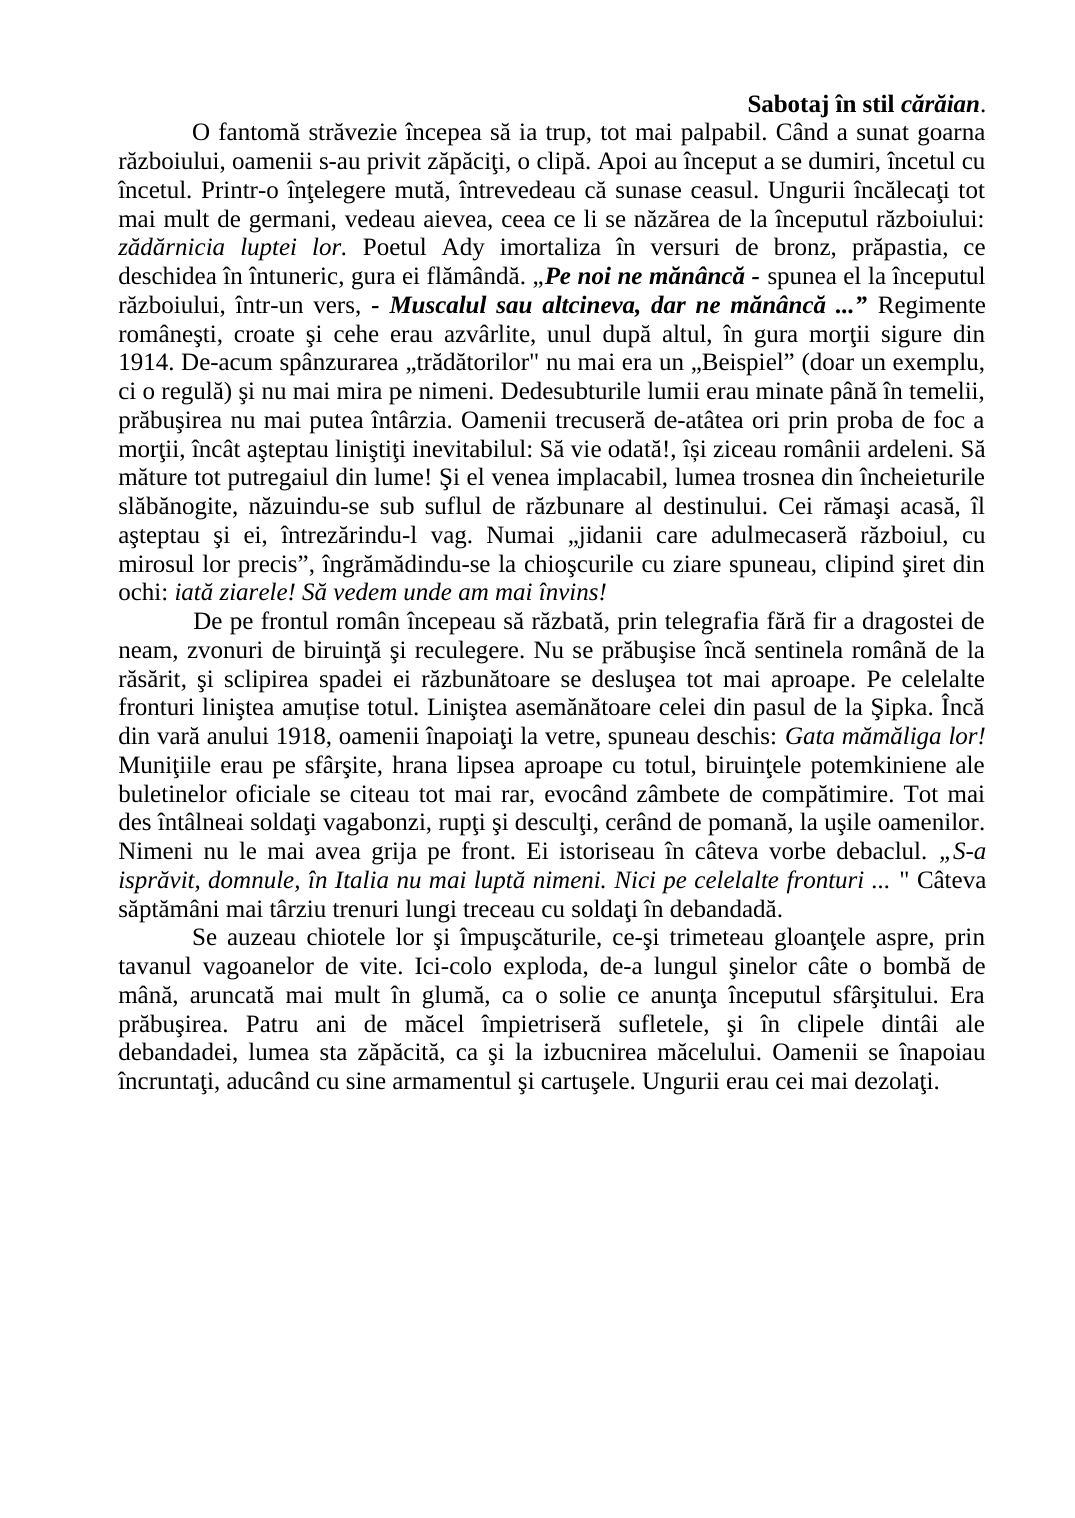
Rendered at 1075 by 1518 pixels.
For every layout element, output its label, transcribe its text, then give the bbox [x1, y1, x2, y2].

text De pe frontul român începeau să răzbată, prin telegrafia fără fir a dragostei de neam, zvonuri de biruinţă şi reculegere. Nu se prăbuşise încă sentinela română de la răsărit, şi sclipirea spadei ei răzbunătoare se desluşea tot mai aproape. Pe celelalte fronturi liniştea amuțise totul. Liniştea asemănătoare celei din pasul de la Şipka. Încă din vară anului 1918, oamenii înapoiaţi la vetre, spuneau deschis: Gata mămăliga lor! Muniţiile erau pe sfârşite, hrana lipsea aproape cu totul, biruinţele potemkiniene ale buletinelor oficiale se citeau tot mai rar, evocând zâmbete de compătimire. Tot mai des întâlneai soldaţi vagabonzi, rupţi şi desculţi, cerând de pomană, la uşile oamenilor. Nimeni nu le mai avea grija pe front. Ei istoriseau în câteva vorbe debaclul. „S-a isprăvit, domnule, în Italia nu mai luptă nimeni. Nici pe celelalte fronturi ... " Câteva săptămâni mai târziu trenuri lungi treceau cu soldaţi în debandadă. [118, 606, 986, 922]
text Se auzeau chiotele lor şi împuşcăturile, ce-şi trimeteau gloanţele aspre, prin tavanul vagoanelor de vite. Ici-colo exploda, de-a lungul şinelor câte o bombă de mână, aruncată mai mult în glumă, ca o solie ce anunţa începutul sfârşitului. Era prăbuşirea. Patru ani de măcel împietriseră sufletele, şi în clipele dintâi ale debandadei, lumea sta zăpăcită, ca şi la izbucnirea măcelului. Oamenii se înapoiau încruntaţi, aducând cu sine armamentul şi cartuşele. Ungurii erau cei mai dezolaţi. [118, 922, 986, 1095]
text O fantomă străvezie începea să ia trup, tot mai palpabil. Când a sunat goarna războiului, oamenii s-au privit zăpăciţi, o clipă. Apoi au început a se dumiri, încetul cu încetul. Printr-o înţelegere mută, întrevedeau că sunase ceasul. Ungurii încălecaţi tot mai mult de germani, vedeau aievea, ceea ce li se năzărea de la începutul războiului: zădărnicia luptei lor. Poetul Ady imortaliza în versuri de bronz, prăpastia, ce deschidea în întuneric, gura ei flămândă. „Pe noi ne mănâncă - spunea el la începutul războiului, într-un vers, - Muscalul sau altcineva, dar ne mănâncă ...” Regimente româneşti, croate şi cehe erau azvârlite, unul după altul, în gura morţii sigure din 1914. De-acum spânzurarea „trădătorilor" nu mai era un „Beispiel” (doar un exemplu, ci o regulă) şi nu mai mira pe nimeni. Dedesubturile lumii erau minate până în temelii, prăbuşirea nu mai putea întârzia. Oamenii trecuseră de-atâtea ori prin proba de foc a morţii, încât aşteptau liniştiţi inevitabilul: Să vie odată!, își ziceau românii ardeleni. Să măture tot putregaiul din lume! Şi el venea implacabil, lumea trosnea din încheieturile slăbănogite, năzuindu-se sub suflul de răzbunare al destinului. Cei rămaşi acasă, îl aşteptau şi ei, întrezărindu-l vag. Numai „jidanii care adulmecaseră războiul, cu mirosul lor precis”, îngrămădindu-se la chioşcurile cu ziare spuneau, clipind şiret din ochi: iată ziarele! Să vedem unde am mai învins! [118, 117, 986, 606]
text Sabotaj în stil cărăian. [118, 89, 986, 117]
